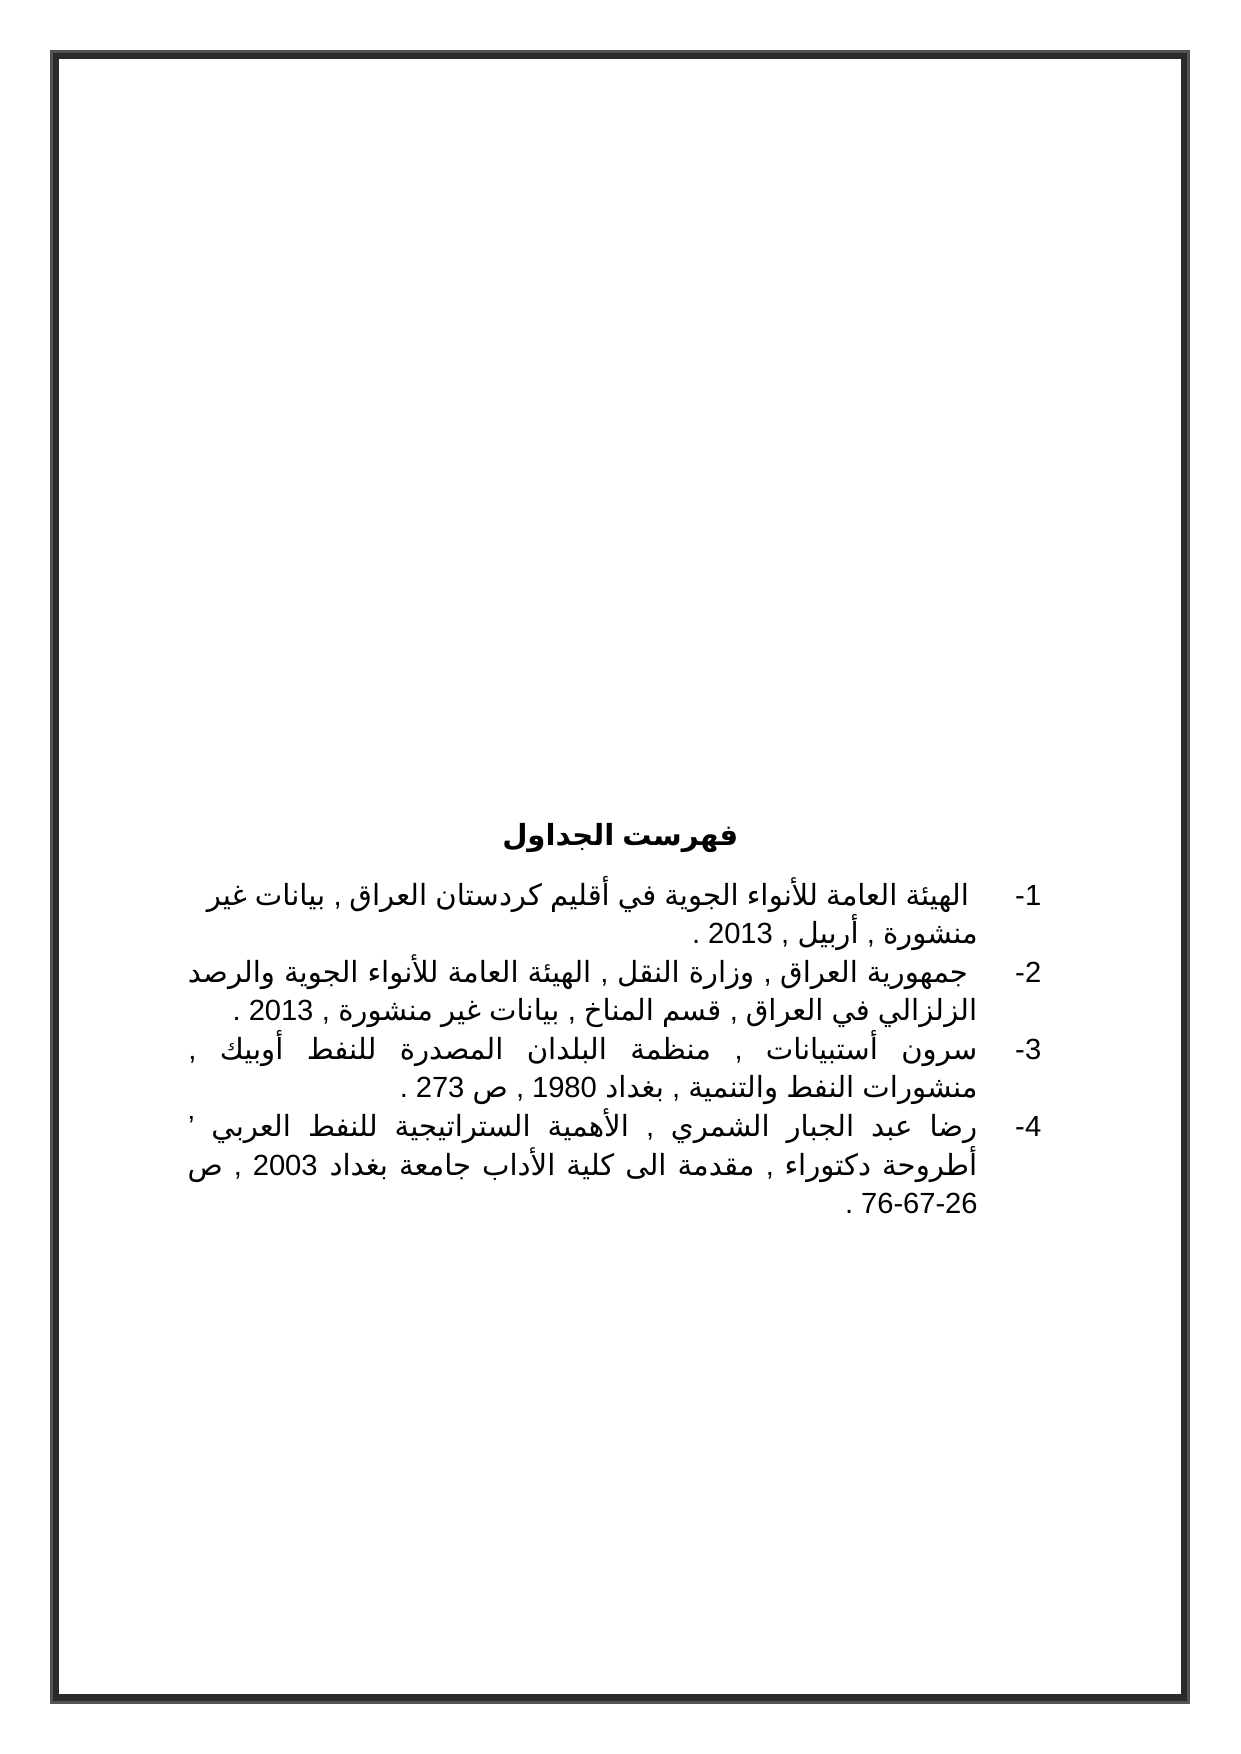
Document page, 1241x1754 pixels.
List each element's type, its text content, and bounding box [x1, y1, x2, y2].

list الهيئة العامة للأنواء الجوية في أقليم كردستان العراق , بيانات غير منشورة , أربيل , 2013 . [187, 878, 1015, 950]
text فهرست الجداول [187, 818, 1053, 852]
list جمهورية العراق , وزارة النقل , الهيئة العامة للأنواء الجوية والرصد الزلزالي في العراق , قسم المناخ , بيانات غير منشورة , 2013 . [187, 955, 1015, 1027]
list رضا عبد الجبار الشمري , الأهمية الستراتيجية للنفط العربي ’ أطروحة دكتوراء , مقدمة الى كلية الأداب جامعة بغداد 2003 , ص 26-67-76 . [187, 1109, 1015, 1220]
list سرون أستبيانات , منظمة البلدان المصدرة للنفط أوبيك , منشورات النفط والتنمية , بغداد 1980 , ص 273 . [187, 1032, 1015, 1104]
